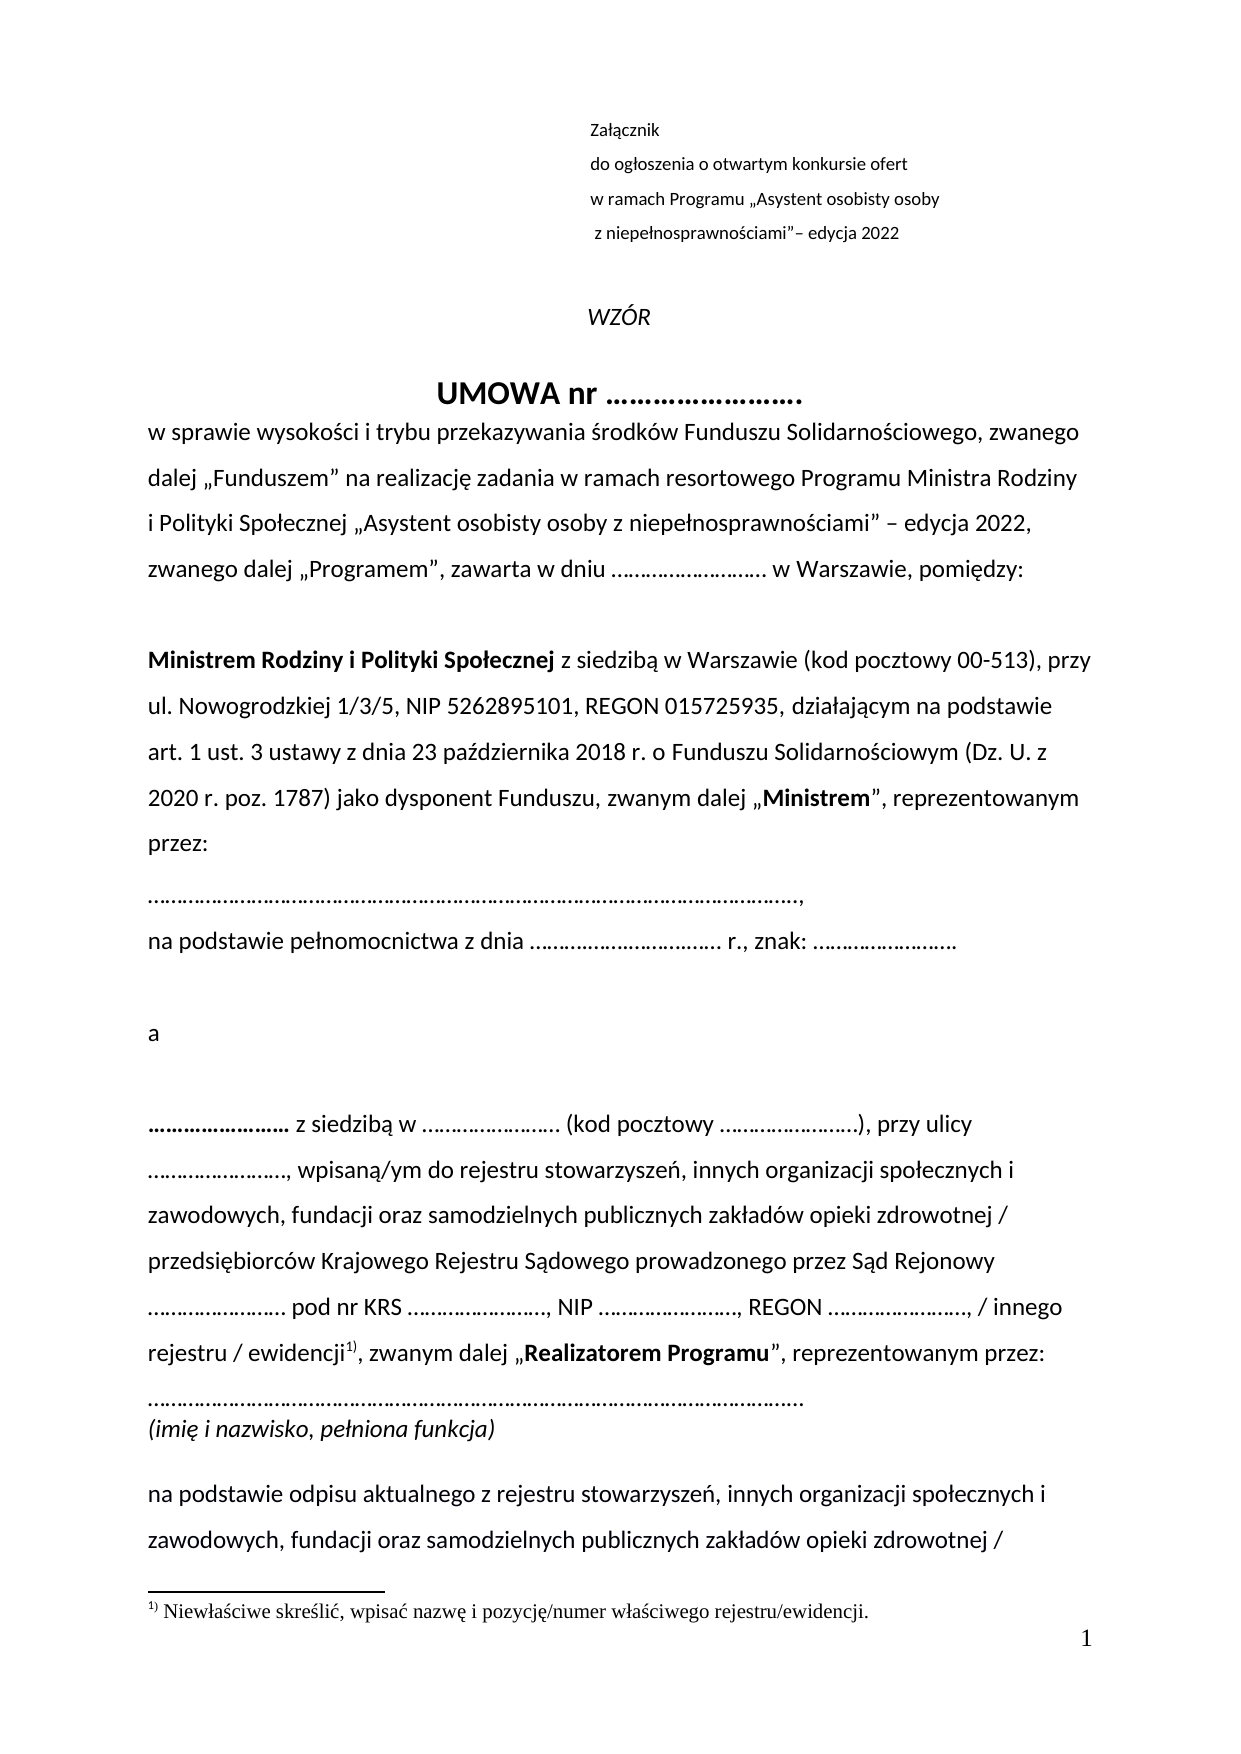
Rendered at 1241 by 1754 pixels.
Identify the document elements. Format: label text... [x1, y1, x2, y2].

text Załącznik [516, 118, 1092, 141]
text (imię i nazwisko, pełniona funkcja) [148, 1413, 1092, 1444]
text w sprawie wysokości i trybu przekazywania środków Funduszu Solidarnościowego, zwanego dalej „Funduszem” na realizację zadania w ramach resortowego Programu Ministra Rodziny i Polityki Społecznej „Asystent osobisty osoby z niepełnosprawnościami” – edycja 2022, zwanego dalej „Programem”, zawarta w dniu ……………………… w Warszawie, pomiędzy: [148, 416, 1092, 584]
text do ogłoszenia o otwartym konkursie ofert [516, 152, 1092, 175]
text …………………………………………………………………………………………………... [148, 1383, 1092, 1413]
text a [148, 1017, 1092, 1047]
text …………………… z siedzibą w …………………… (kod pocztowy ……………………), przy ulicy ……………………, wpisaną/ym do rejestru stowarzyszeń, innych organizacji społecznych i zawodowych, fundacji oraz samodzielnych publicznych zakładów opieki zdrowotnej / przedsiębiorców Krajowego Rejestru Sądowego prowadzonego przez Sąd Rejonowy …………………… pod nr KRS ……………………, NIP ……………………, REGON ……………………, / innego rejestru / ewidencji), zwanym dalej „Realizatorem Programu”, reprezentowanym przez: [148, 1108, 1092, 1367]
text na podstawie pełnomocnictwa z dnia ……….…….……….…… r., znak: ……………………. [148, 925, 1092, 956]
text Ministrem Rodziny i Polityki Społecznej z siedzibą w Warszawie (kod pocztowy 00-513), przy ul. Nowogrodzkiej 1/3/5, NIP 5262895101, REGON 015725935, działającym na podstawie art. 1 ust. 3 ustawy z dnia 23 października 2018 r. o Funduszu Solidarnościowym (Dz. U. z 2020 r. poz. 1787) jako dysponent Funduszu, zwanym dalej „Ministrem”, reprezentowanym przez: [148, 645, 1092, 858]
text ………………………………………………………………………………………………….., [148, 879, 1092, 910]
text z niepełnosprawnościami”– edycja 2022 [516, 221, 1092, 244]
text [148, 1479, 1092, 1555]
text WZÓR [148, 301, 1092, 332]
subtitle UMOWA nr ……………………. [148, 372, 1092, 413]
text w ramach Programu „Asystent osobisty osoby [516, 187, 1092, 210]
